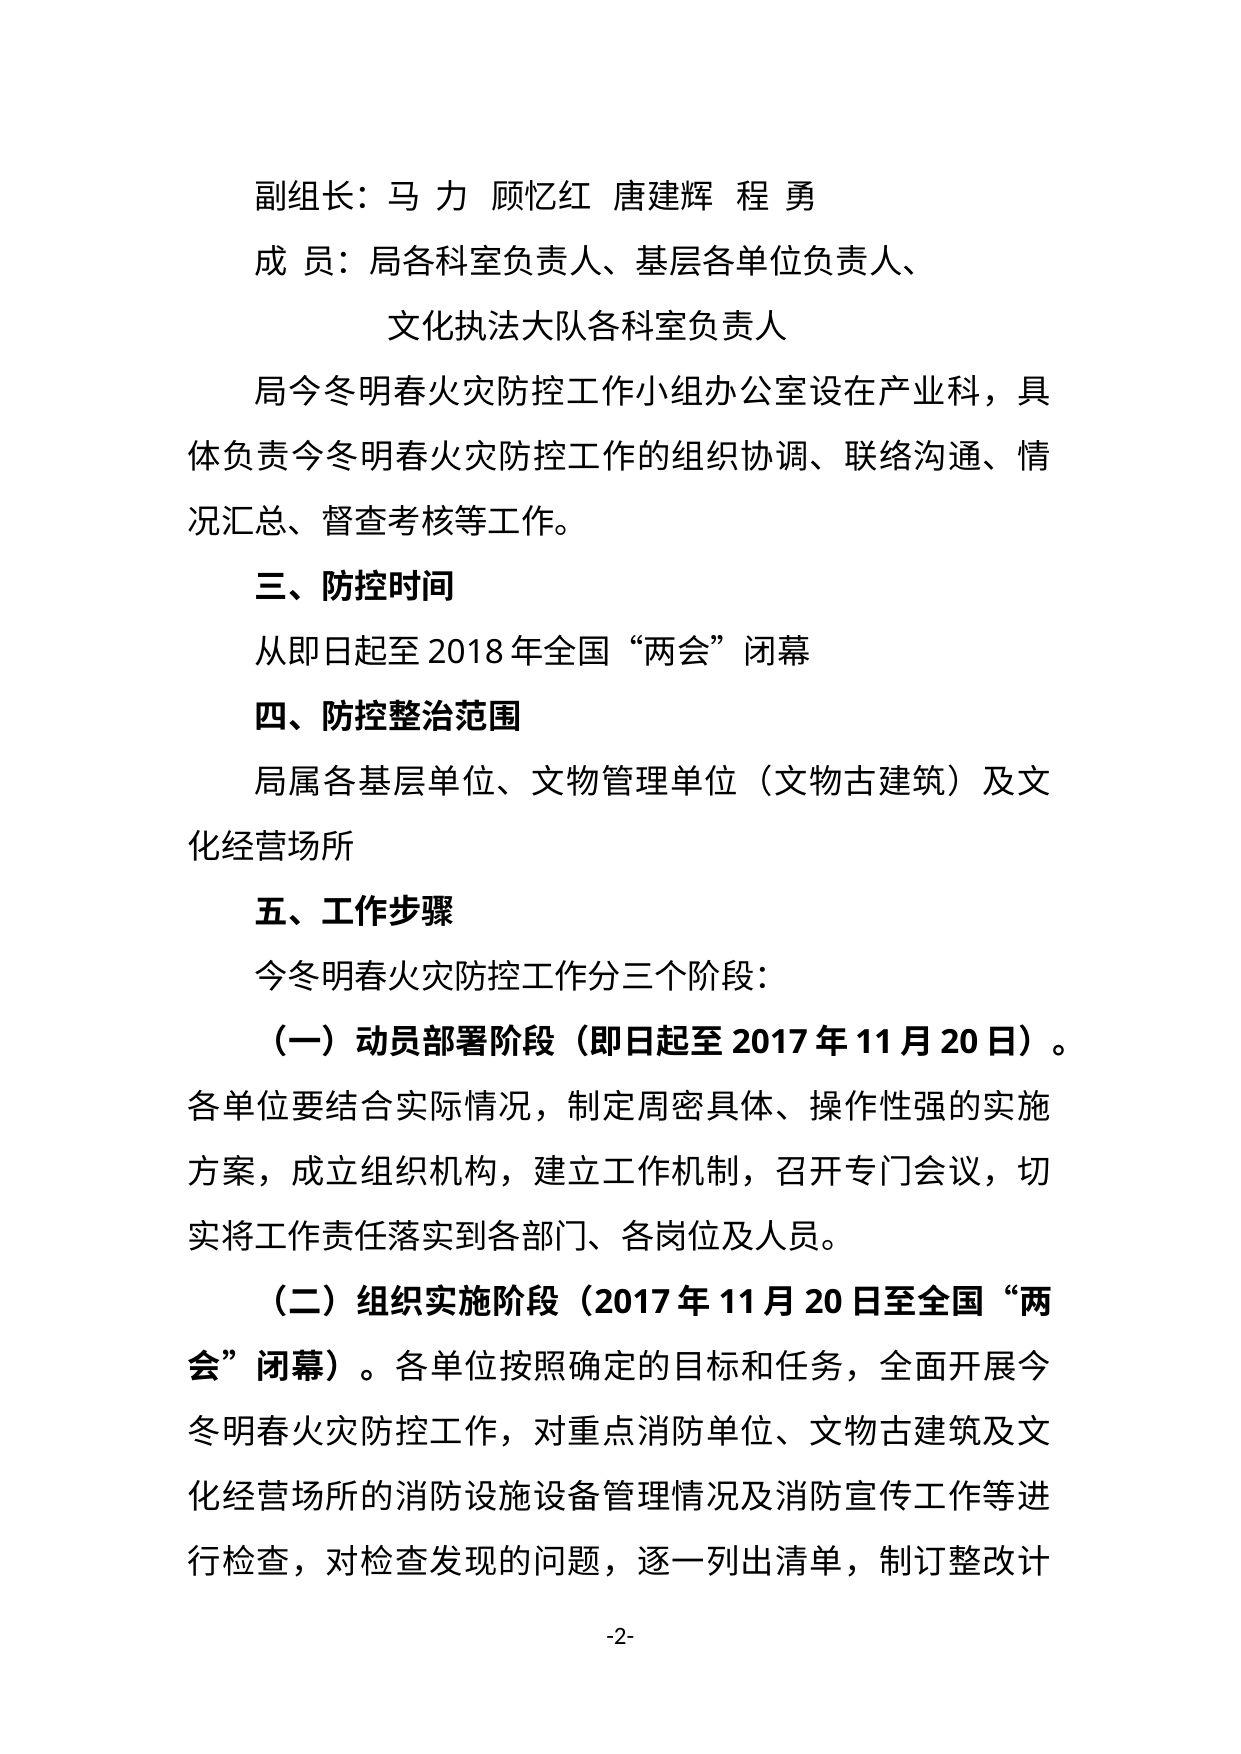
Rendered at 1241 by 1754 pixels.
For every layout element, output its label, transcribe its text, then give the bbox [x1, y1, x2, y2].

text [187, 1267, 1053, 1592]
text 今冬明春火灾防控工作分三个阶段： [187, 942, 1053, 1007]
text （一）动员部署阶段（即日起至2017年11月20日）。各单位要结合实际情况，制定周密具体、操作性强的实施方案，成立组织机构，建立工作机制，召开专门会议，切实将工作责任落实到各部门、各岗位及人员。 [187, 1007, 1053, 1267]
text 四、防控整治范围 [187, 682, 1053, 747]
text 三、防控时间 [187, 552, 1053, 617]
text 五、工作步骤 [187, 877, 1053, 942]
text 文化执法大队各科室负责人 [187, 292, 1053, 357]
text 副组长：马 力 顾忆红 唐建辉 程 勇 [187, 162, 1053, 227]
text 从即日起至2018年全国“两会”闭幕 [187, 617, 1053, 682]
text 局今冬明春火灾防控工作小组办公室设在产业科，具体负责今冬明春火灾防控工作的组织协调、联络沟通、情况汇总、督查考核等工作。 [187, 357, 1053, 552]
text 局属各基层单位、文物管理单位（文物古建筑）及文化经营场所 [187, 747, 1053, 877]
text 成 员：局各科室负责人、基层各单位负责人、 [187, 227, 1053, 292]
